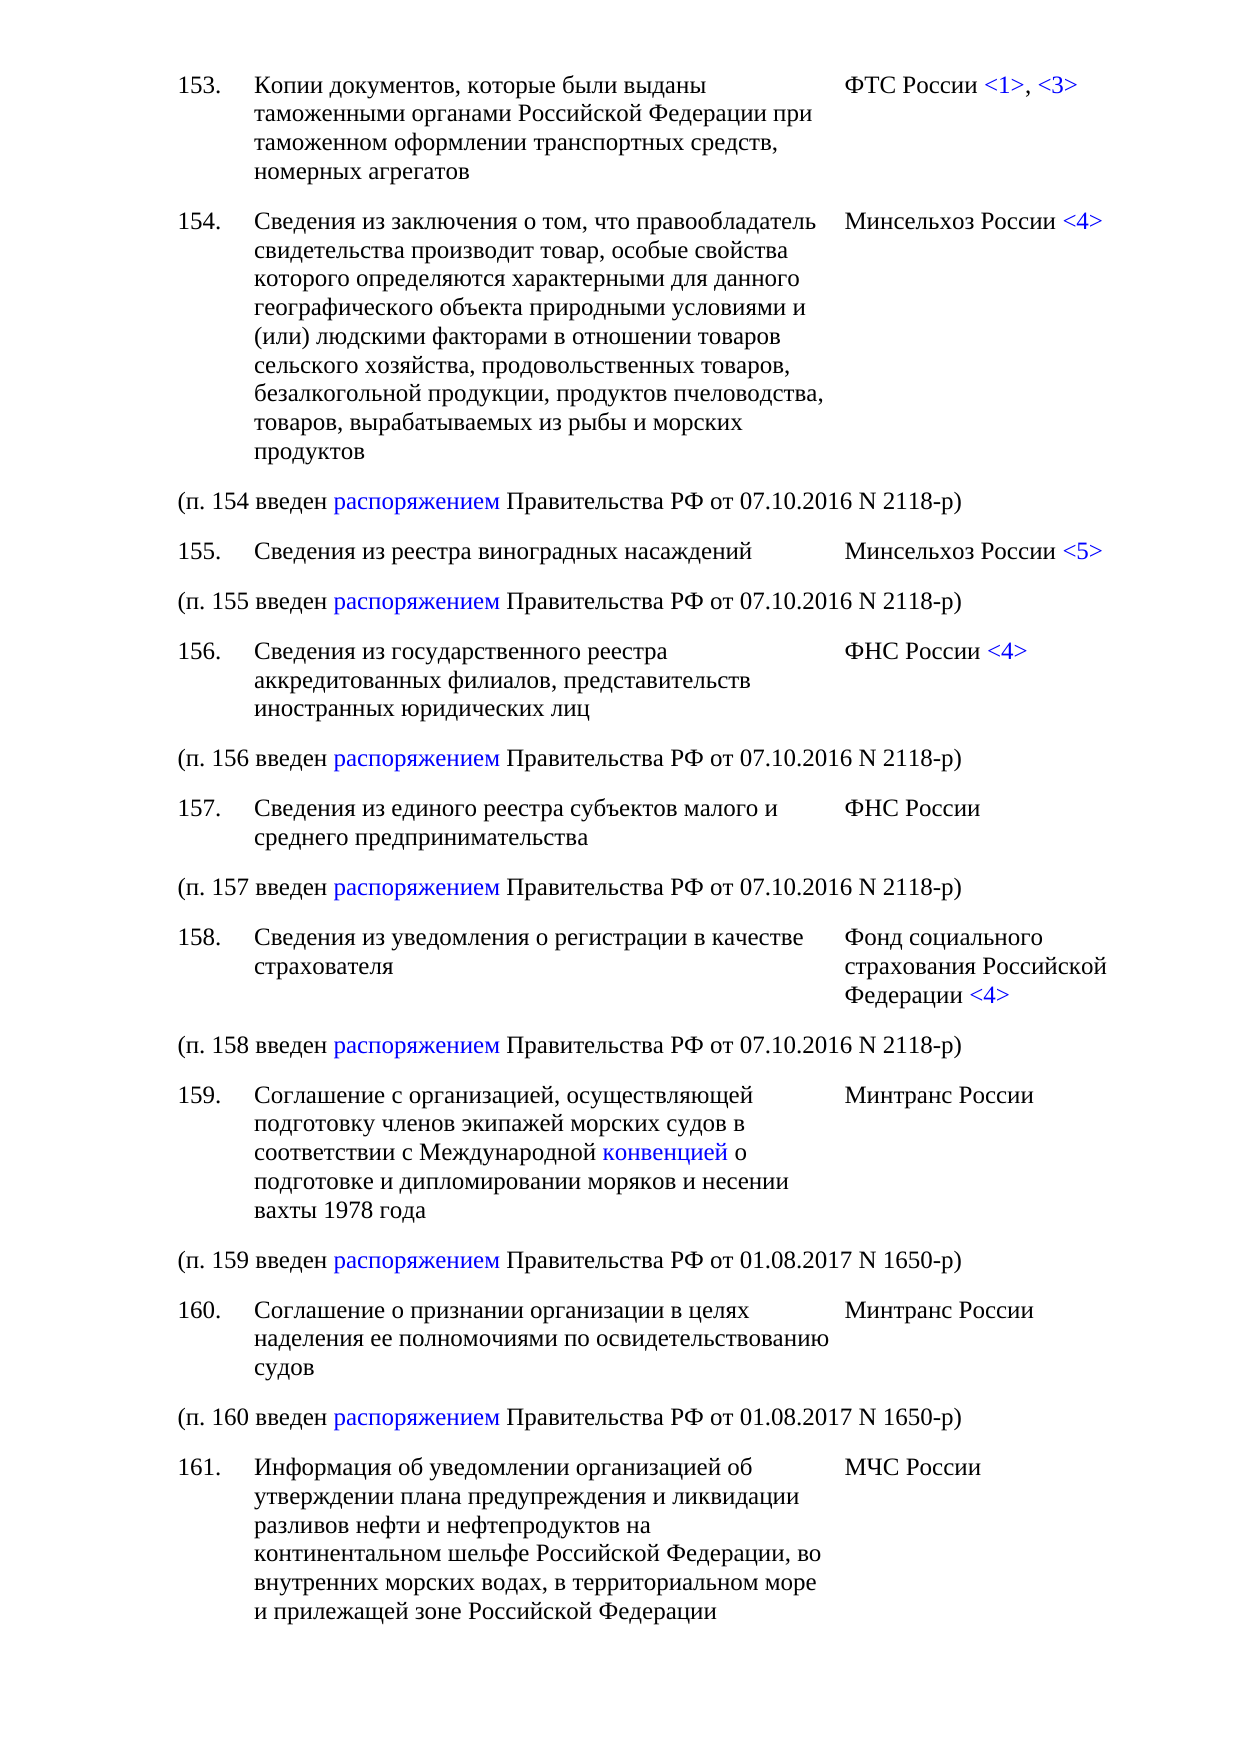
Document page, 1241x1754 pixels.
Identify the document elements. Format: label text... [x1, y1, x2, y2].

table_cell 156. [171, 625, 247, 733]
table_cell (п. 157 введен распоряжением Правительства РФ от 07.10.2016 N 2118-р) [171, 862, 1116, 912]
table_cell МЧС России [838, 1442, 1116, 1635]
table_cell Минсельхоз России <5> [838, 525, 1116, 575]
table_cell Сведения из государственного реестра аккредитованных филиалов, представительств иностранных юридических лиц [248, 625, 838, 733]
table_cell Сведения из заключения о том, что правообладатель свидетельства производит товар, особые свойства которого определяются характерными для данного географического объекта природными условиями и (или) людскими факторами в отношении товаров сельского хозяйства, продовольственных товаров, безалкогольной продукции, продуктов пчеловодства, товаров, вырабатываемых из рыбы и морских продуктов [248, 195, 838, 475]
table_cell 159. [171, 1069, 247, 1234]
table_cell Соглашение о признании организации в целях наделения ее полномочиями по освидетельствованию судов [248, 1284, 838, 1392]
table_cell (п. 156 введен распоряжением Правительства РФ от 07.10.2016 N 2118-р) [171, 733, 1116, 783]
table_cell (п. 155 введен распоряжением Правительства РФ от 07.10.2016 N 2118-р) [171, 575, 1116, 625]
table_cell Сведения из уведомления о регистрации в качестве страхователя [248, 912, 838, 1019]
table_cell Соглашение с организацией, осуществляющей подготовку членов экипажей морских судов в соответствии с Международной конвенцией о подготовке и дипломировании моряков и несении вахты 1978 года [248, 1069, 838, 1234]
table_cell 155. [171, 525, 247, 575]
table_cell Фонд социального страхования Российской Федерации <4> [838, 912, 1116, 1019]
table_cell Копии документов, которые были выданы таможенными органами Российской Федерации при таможенном оформлении транспортных средств, номерных агрегатов [248, 59, 838, 195]
table_cell Минтранс России [838, 1069, 1116, 1234]
table_cell (п. 154 введен распоряжением Правительства РФ от 07.10.2016 N 2118-р) [171, 475, 1116, 525]
table_cell Минсельхоз России <4> [838, 195, 1116, 475]
table_cell 157. [171, 783, 247, 862]
table_cell 153. [171, 59, 247, 195]
table_cell ФНС России [838, 783, 1116, 862]
table_cell ФТС России <1>, <3> [838, 59, 1116, 195]
table_cell (п. 159 введен распоряжением Правительства РФ от 01.08.2017 N 1650-р) [171, 1234, 1116, 1284]
table_cell Сведения из единого реестра субъектов малого и среднего предпринимательства [248, 783, 838, 862]
table_cell 158. [171, 912, 247, 1019]
table_cell 160. [171, 1284, 247, 1392]
table_cell 154. [171, 195, 247, 475]
table_cell Минтранс России [838, 1284, 1116, 1392]
table_cell (п. 160 введен распоряжением Правительства РФ от 01.08.2017 N 1650-р) [171, 1392, 1116, 1442]
table_cell ФНС России <4> [838, 625, 1116, 733]
table_cell Сведения из реестра виноградных насаждений [248, 525, 838, 575]
table_cell 161. [171, 1442, 247, 1635]
table_cell (п. 158 введен распоряжением Правительства РФ от 07.10.2016 N 2118-р) [171, 1019, 1116, 1069]
